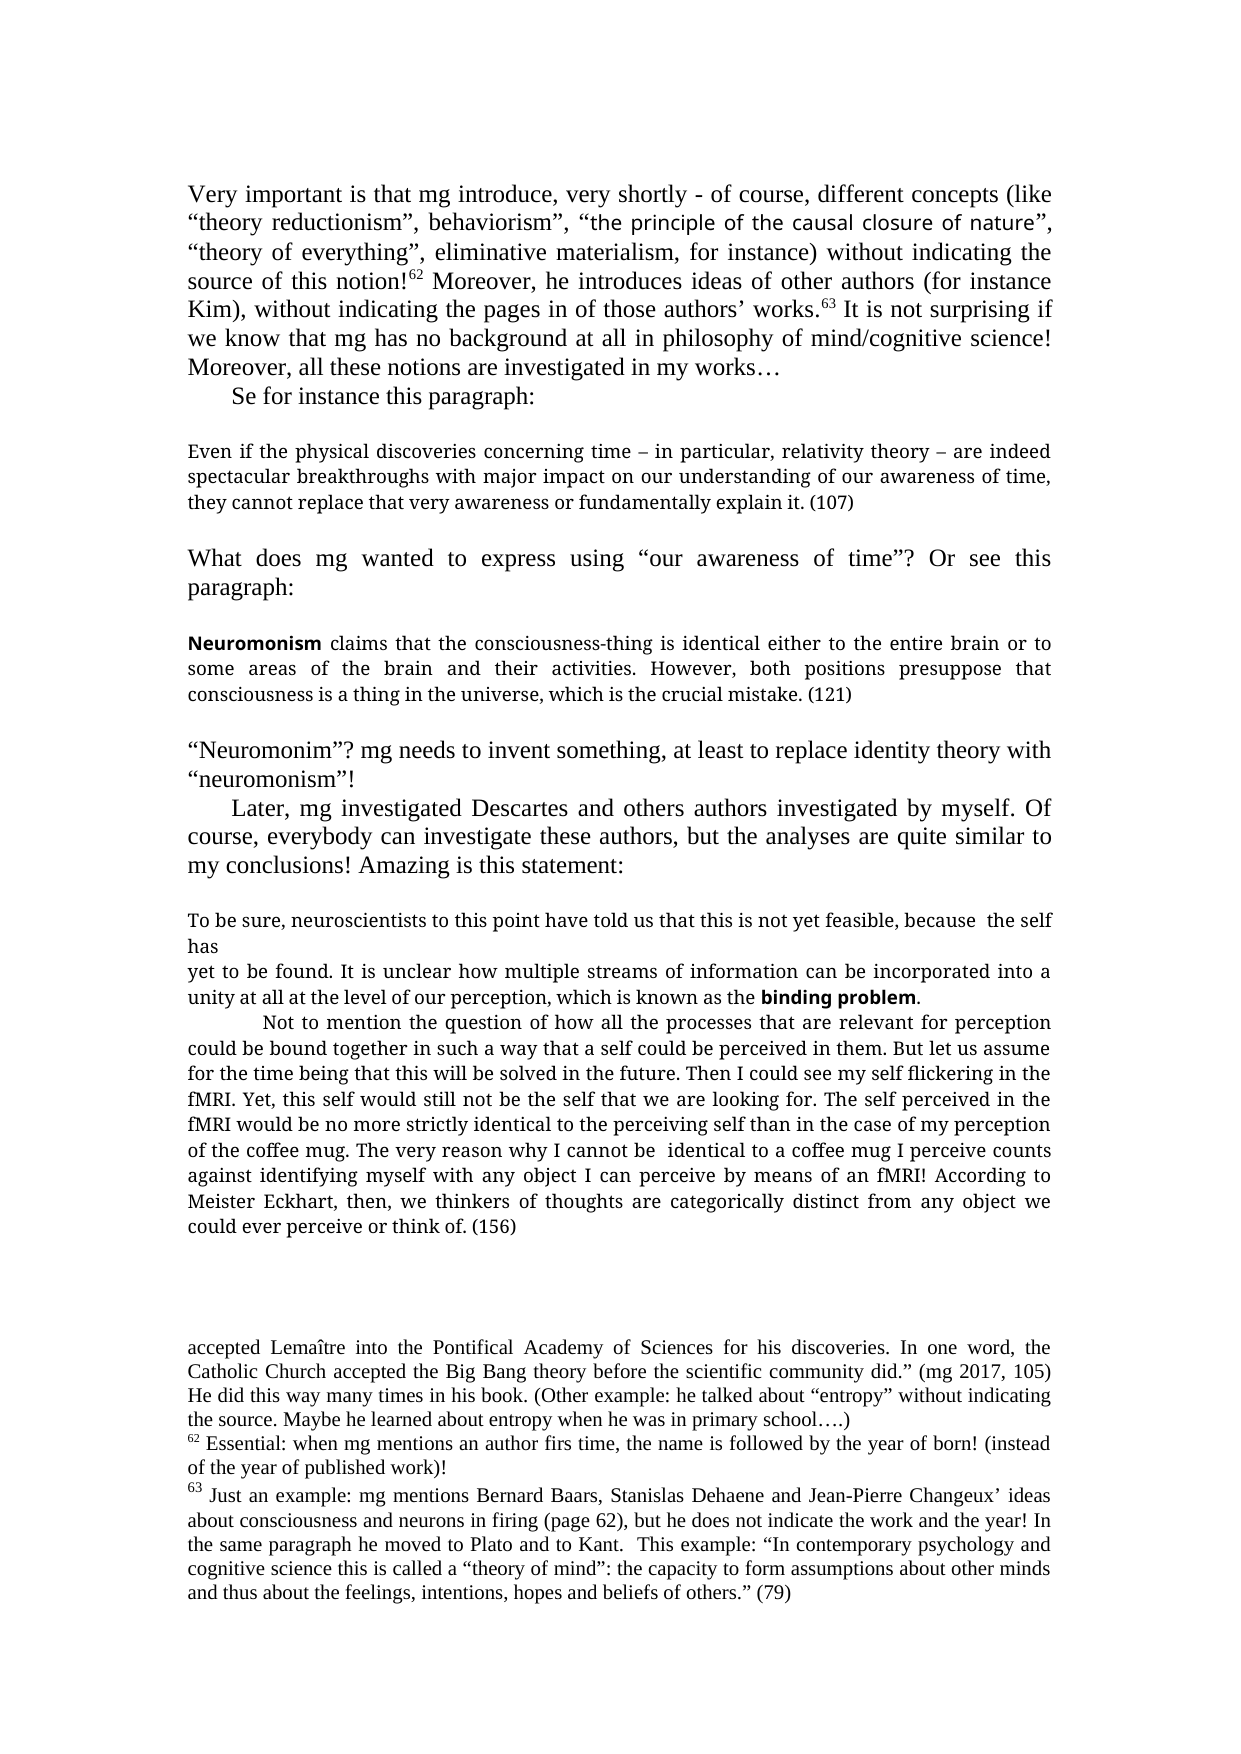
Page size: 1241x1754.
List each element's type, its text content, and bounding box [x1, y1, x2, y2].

text Even if the physical discoveries concerning time – in particular, relativity theory – are indeed spectacular breakthroughs with major impact on our understanding of our awareness of time, they cannot replace that very awareness or fundamentally explain it. (107) [187, 438, 1053, 515]
text Later, mg investigated Descartes and others authors investigated by myself. Of course, everybody can investigate these authors, but the analyses are quite similar to my conclusions! Amazing is this statement: [187, 793, 1053, 879]
text What does mg wanted to express using “our awareness of time”? Or see this paragraph: [187, 543, 1053, 601]
text Neuromonism claims that the consciousness-thing is identical either to the entire brain or to some areas of the brain and their activities. However, both positions presuppose that consciousness is a thing in the universe, which is the crucial mistake. (121) [187, 630, 1053, 706]
text yet to be found. It is unclear how multiple streams of information can be incorporated into a unity at all at the level of our perception, which is known as the binding problem. [187, 959, 1053, 1010]
text “Neuromonim”? mg needs to invent something, at least to replace identity theory with “neuromonism”! [187, 735, 1053, 793]
text To be sure, neuroscientists to this point have told us that this is not yet feasible, because the self has [187, 908, 1053, 959]
text Se for instance this paragraph: [187, 381, 1053, 409]
text Very important is that mg introduce, very shortly - of course, different concepts (like “theory reductionism”, behaviorism”, “the principle of the causal closure of nature”, “theory of everything”, eliminative materialism, for instance) without indicating the source of this notion! Moreover, he introduces ideas of other authors (for instance Kim), without indicating the pages in of those authors’ works. It is not surprising if we know that mg has no background at all in philosophy of mind/cognitive science! Moreover, all these notions are investigated in my works… [187, 179, 1053, 381]
text Not to mention the question of how all the processes that are relevant for perception could be bound together in such a way that a self could be perceived in them. But let us assume for the time being that this will be solved in the future. Then I could see my self flickering in the fMRI. Yet, this self would still not be the self that we are looking for. The self perceived in the fMRI would be no more strictly identical to the perceiving self than in the case of my perception of the coffee mug. The very reason why I cannot be identical to a coffee mug I perceive counts against identifying myself with any object I can perceive by means of an fMRI! According to Meister Eckhart, then, we thinkers of thoughts are categorically distinct from any object we could ever perceive or think of. (156) [187, 1010, 1053, 1239]
